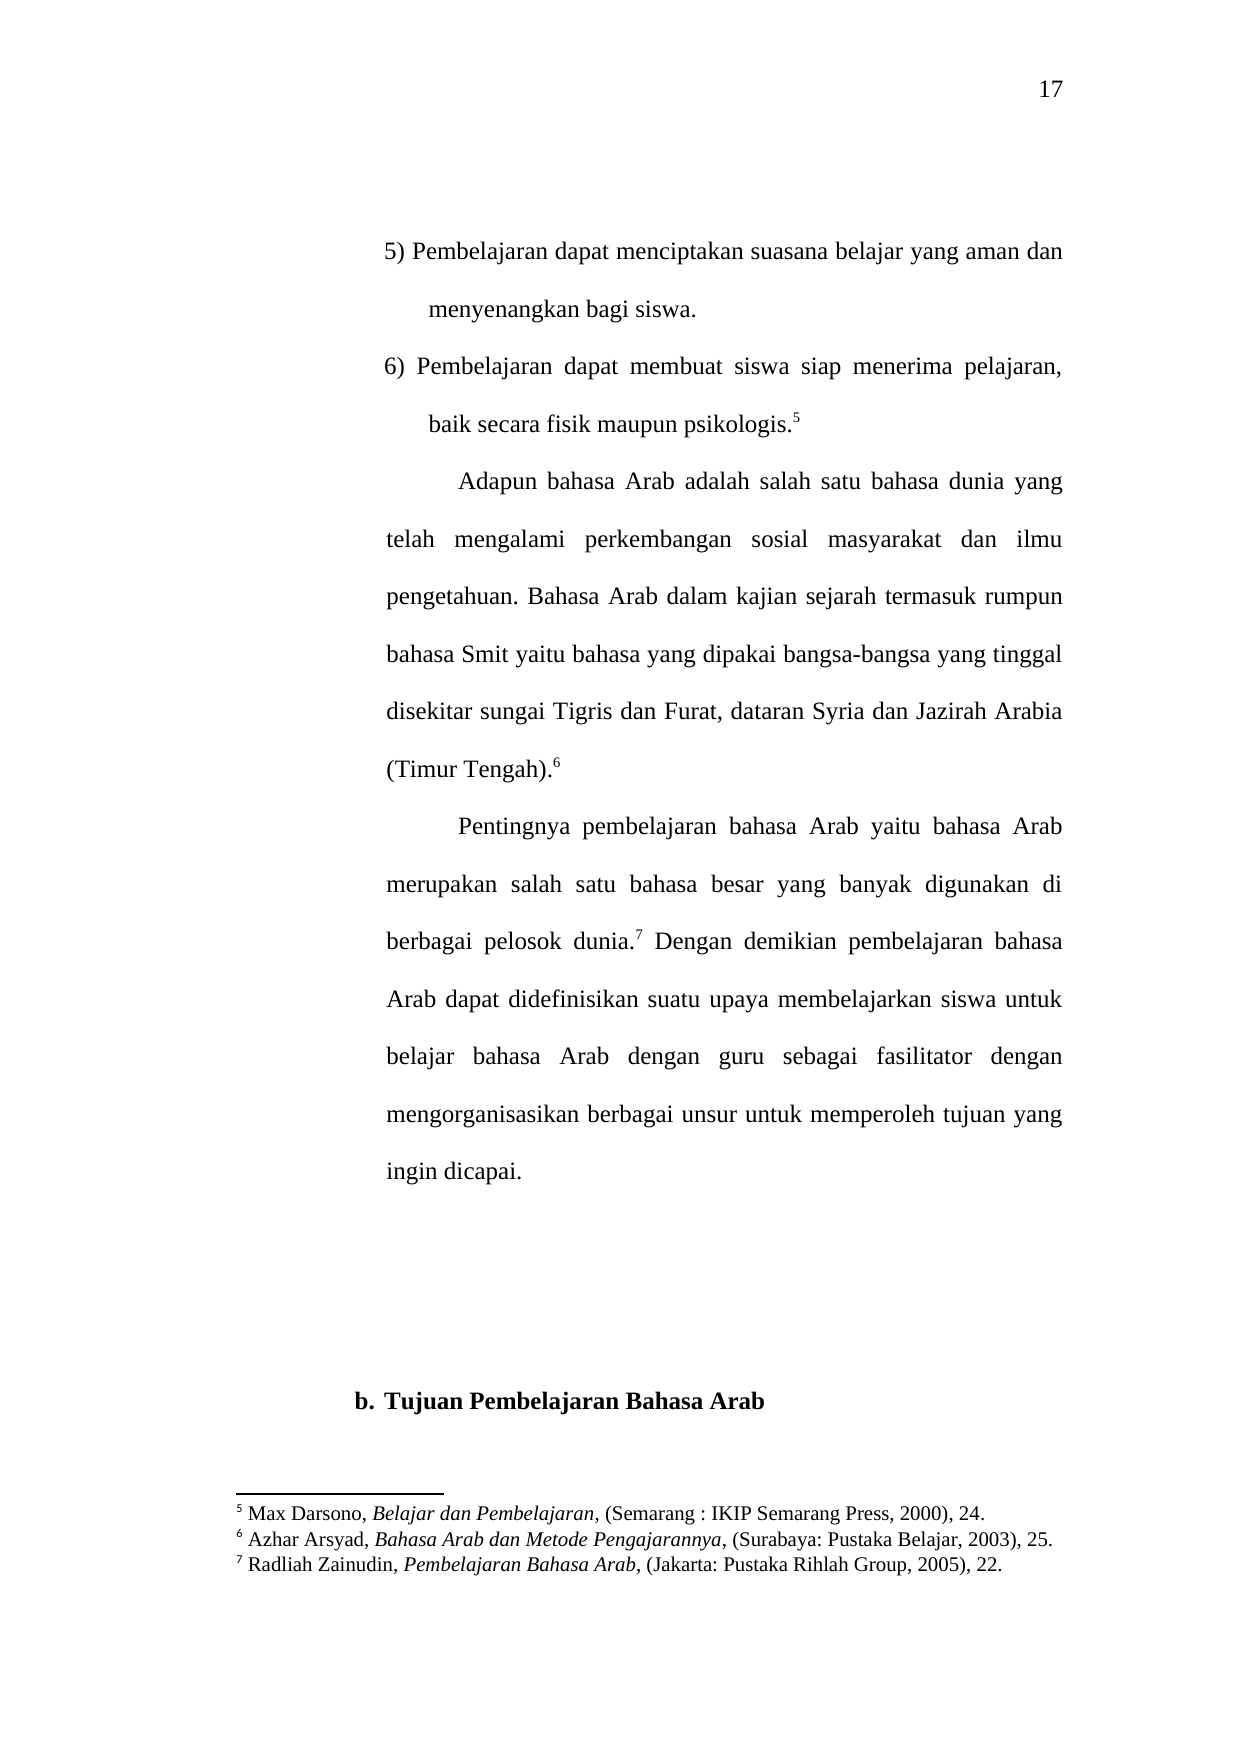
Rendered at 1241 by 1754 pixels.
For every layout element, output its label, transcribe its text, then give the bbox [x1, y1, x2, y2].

list 5) Pembelajaran dapat menciptakan suasana belajar yang aman dan menyenangkan bagi siswa. [384, 236, 1063, 322]
list 6) Pembelajaran dapat membuat siswa siap menerima pelajaran, baik secara fisik maupun psikologis. [384, 351, 1063, 437]
list Pentingnya pembelajaran bahasa Arab yaitu bahasa Arab merupakan salah satu bahasa besar yang banyak digunakan di berbagai pelosok dunia. Dengan demikian pembelajaran bahasa Arab dapat didefinisikan suatu upaya membelajarkan siswa untuk belajar bahasa Arab dengan guru sebagai fasilitator dengan mengorganisasikan berbagai unsur untuk memperoleh tujuan yang ingin dicapai. [386, 811, 1063, 1185]
list Adapun bahasa Arab adalah salah satu bahasa dunia yang telah mengalami perkembangan sosial masyarakat dan ilmu pengetahuan. Bahasa Arab dalam kajian sejarah termasuk rumpun bahasa Smit yaitu bahasa yang dipakai bangsa-bangsa yang tinggal disekitar sungai Tigris dan Furat, dataran Syria dan Jazirah Arabia (Timur Tengah). [386, 466, 1063, 782]
list Tujuan Pembelajaran Bahasa Arab [354, 1386, 1063, 1415]
